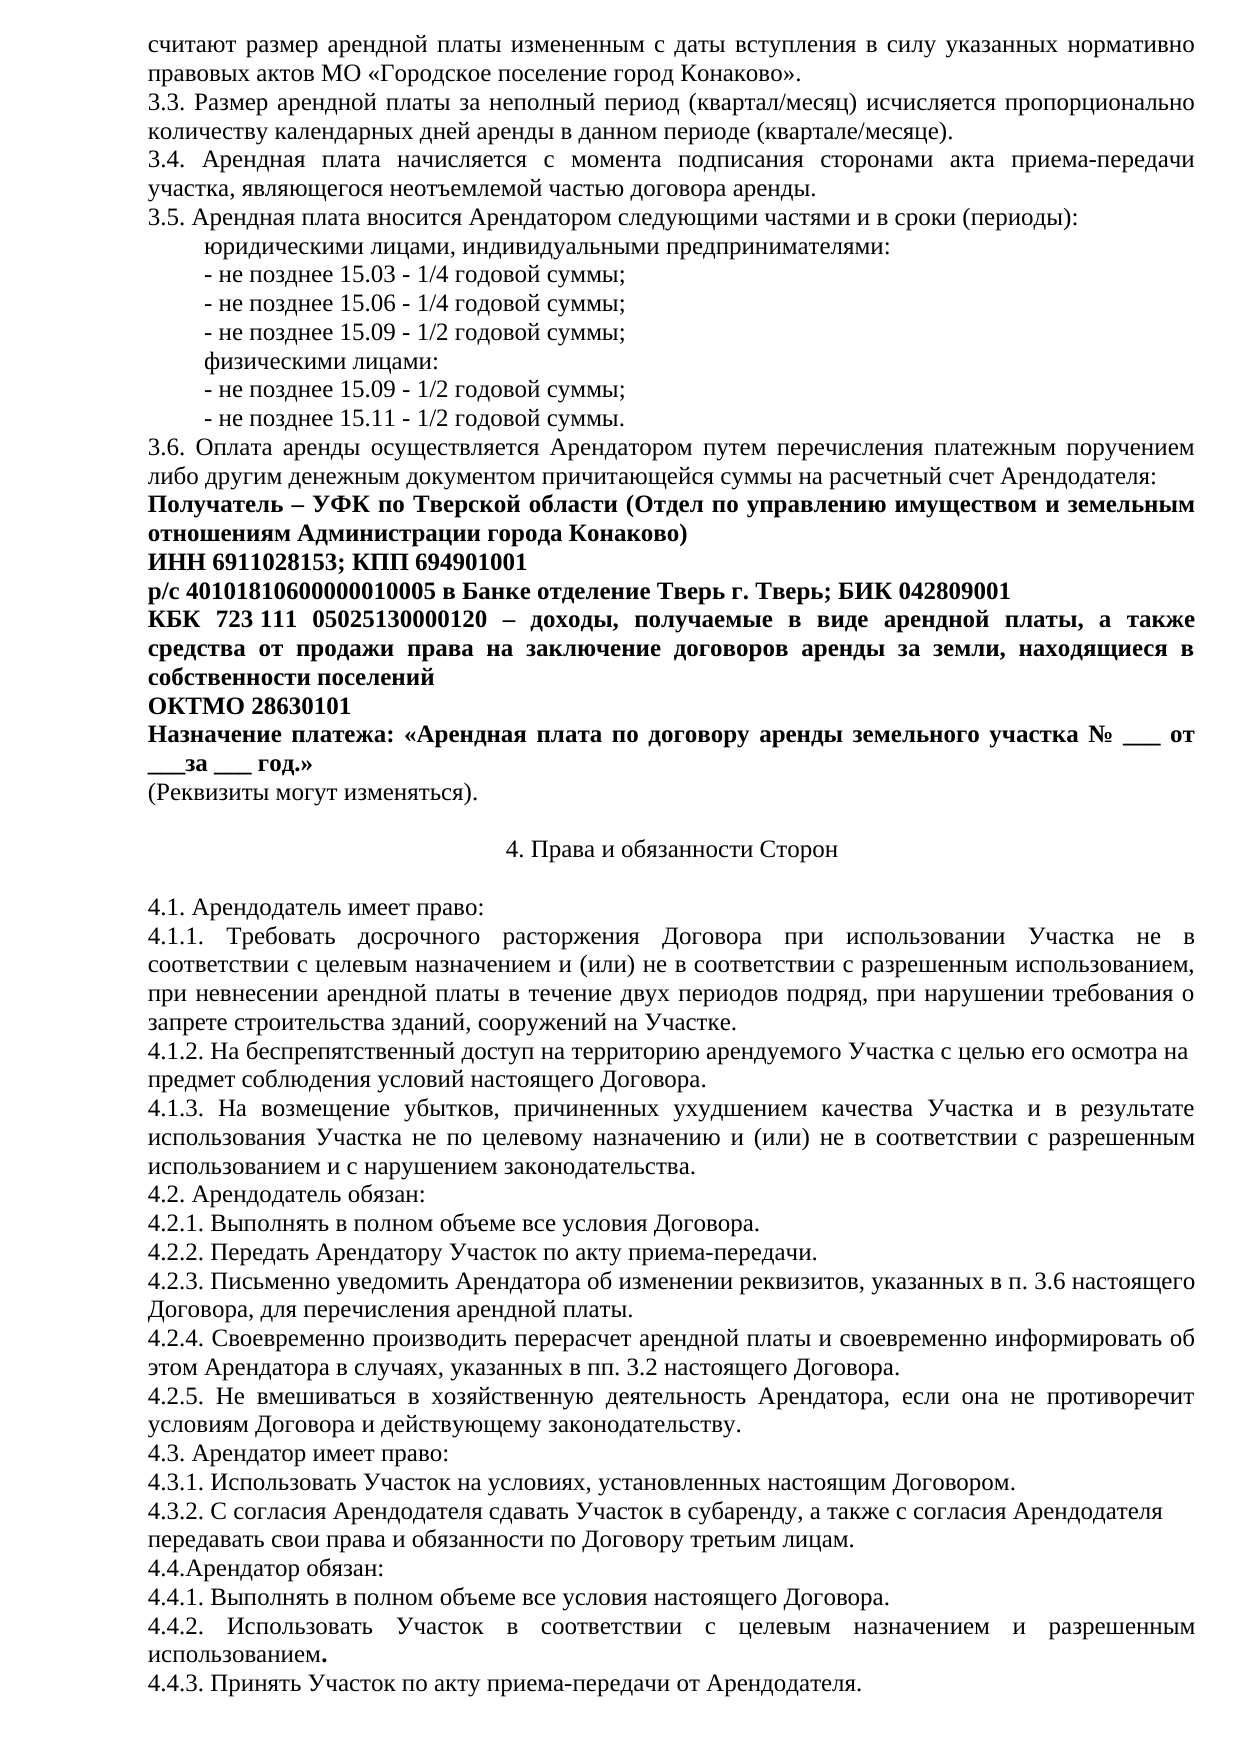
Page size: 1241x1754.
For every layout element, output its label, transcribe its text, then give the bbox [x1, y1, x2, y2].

text - не позднее 15.09 - 1/2 годовой суммы; [148, 374, 1196, 403]
text - не позднее 15.03 - 1/4 годовой суммы; [148, 259, 1196, 288]
text 4.2.1. Выполнять в полном объеме все условия Договора. [148, 1208, 1196, 1237]
text - не позднее 15.09 - 1/2 годовой суммы; [148, 317, 1196, 346]
text 4.4.1. Выполнять в полном объеме все условия настоящего Договора. [148, 1582, 1196, 1611]
text 4.2.5. Не вмешиваться в хозяйственную деятельность Арендатора, если она не противоречит условиям Договора и действующему законодательству. [148, 1381, 1196, 1438]
text - не позднее 15.11 - 1/2 годовой суммы. [148, 403, 1196, 432]
text - не позднее 15.06 - 1/4 годовой суммы; [148, 288, 1196, 317]
text 4.2. Арендодатель обязан: [148, 1179, 1196, 1208]
text 3.6. Оплата аренды осуществляется Арендатором путем перечисления платежным поручением либо другим денежным документом причитающейся суммы на расчетный счет Арендодателя: [148, 432, 1196, 489]
text 4.2.2. Передать Арендатору Участок по акту приема-передачи. [148, 1237, 1196, 1266]
text 4.1. Арендодатель имеет право: [148, 892, 1196, 921]
text р/с 40101810600000010005 в Банке отделение Тверь г. Тверь; БИК 042809001 [148, 576, 1196, 604]
text 4.1.2. На беспрепятственный доступ на территорию арендуемого Участка с целью его осмотра на [148, 1036, 1196, 1064]
text предмет соблюдения условий настоящего Договора. [148, 1064, 1196, 1093]
text 4.1.3. На возмещение убытков, причиненных ухудшением качества Участка и в результате использования Участка не по целевому назначению и (или) не в соответствии с разрешенным использованием и с нарушением законодательства. [148, 1093, 1196, 1179]
text КБК 723 111 05025130000120 – доходы, получаемые в виде арендной платы, а также средства от продажи права на заключение договоров аренды за земли, находящиеся в собственности поселений [148, 604, 1196, 691]
text Договора, для перечисления арендной платы. [148, 1294, 1196, 1323]
text юридическими лицами, индивидуальными предпринимателями: [148, 231, 1196, 259]
text 3.5. Арендная плата вносится Арендатором следующими частями и в сроки (периоды): [148, 202, 1196, 231]
text 4.4.Арендатор обязан: [148, 1553, 1196, 1582]
text ИНН 6911028153; КПП 694901001 [148, 547, 1196, 576]
text 4.3. Арендатор имеет право: [148, 1438, 1196, 1467]
text 4.2.4. Своевременно производить перерасчет арендной платы и своевременно информировать об этом Арендатора в случаях, указанных в пп. 3.2 настоящего Договора. [148, 1323, 1196, 1381]
text физическими лицами: [148, 346, 1196, 374]
text 4. Права и обязанности Сторон [148, 834, 1196, 863]
text 4.4.3. Принять Участок по акту приема-передачи от Арендодателя. [148, 1668, 1196, 1697]
text 4.3.2. С согласия Арендодателя сдавать Участок в субаренду, а также с согласия Арендодателя [148, 1496, 1196, 1524]
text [148, 29, 1196, 87]
text 4.3.1. Использовать Участок на условиях, установленных настоящим Договором. [148, 1467, 1196, 1496]
text передавать свои права и обязанности по Договору третьим лицам. [148, 1524, 1196, 1553]
text Назначение платежа: «Арендная плата по договору аренды земельного участка № ___ от ___за ___ год.» [148, 719, 1196, 777]
text ОКТМО 28630101 [148, 691, 1196, 719]
text 3.3. Размер арендной платы за неполный период (квартал/месяц) исчисляется пропорционально количеству календарных дней аренды в данном периоде (квартале/месяце). [148, 87, 1196, 144]
text 4.1.1. Требовать досрочного расторжения Договора при использовании Участка не в соответствии с целевым назначением и (или) не в соответствии с разрешенным использованием, при невнесении арендной платы в течение двух периодов подряд, при нарушении требования о запрете строительства зданий, сооружений на Участке. [148, 921, 1196, 1036]
text 4.4.2. Использовать Участок в соответствии с целевым назначением и разрешенным использованием. [148, 1611, 1196, 1668]
text 3.4. Арендная плата начисляется с момента подписания сторонами акта приема-передачи участка, являющегося неотъемлемой частью договора аренды. [148, 144, 1196, 202]
text Получатель – УФК по Тверской области (Отдел по управлению имуществом и земельным отношениям Администрации города Конаково) [148, 489, 1196, 547]
text 4.2.3. Письменно уведомить Арендатора об изменении реквизитов, указанных в п. 3.6 настоящего [148, 1266, 1196, 1294]
text (Реквизиты могут изменяться). [148, 777, 1196, 806]
